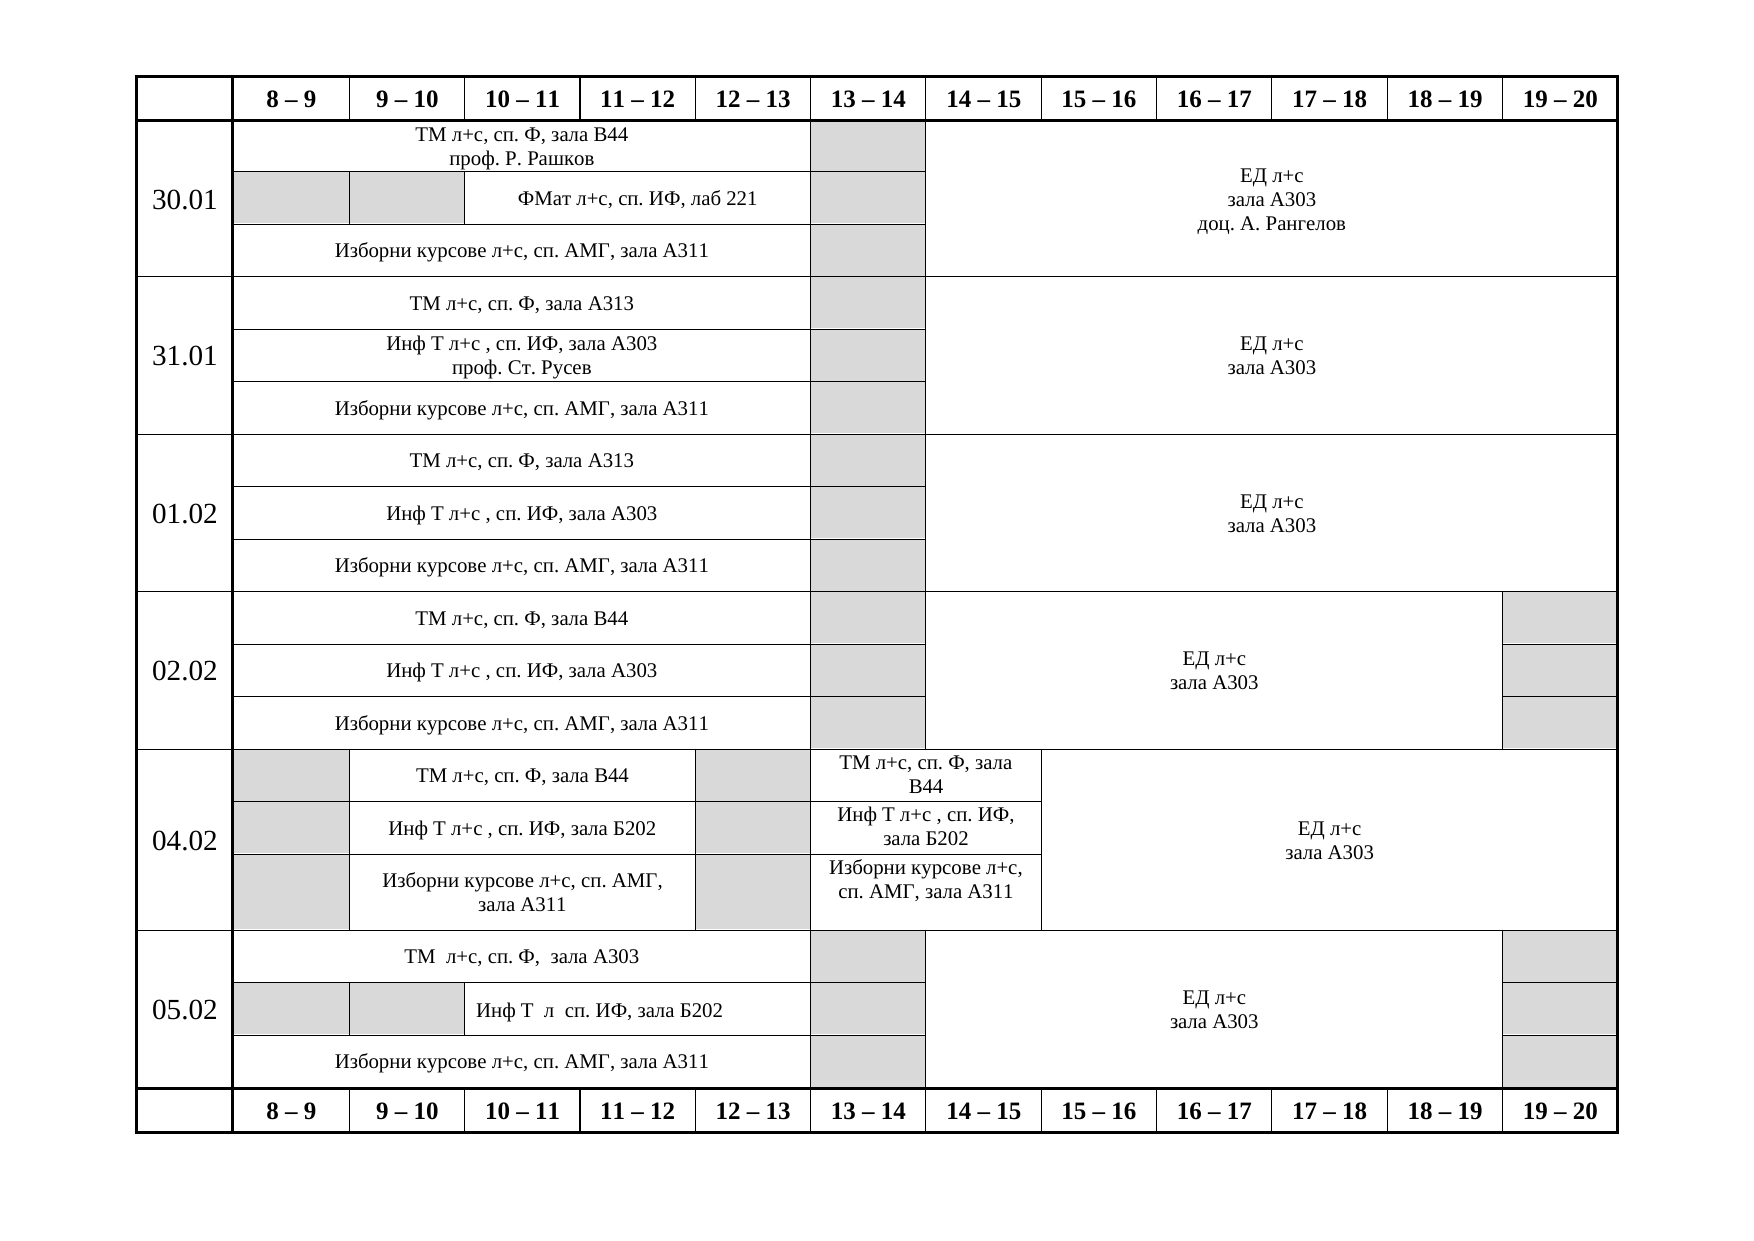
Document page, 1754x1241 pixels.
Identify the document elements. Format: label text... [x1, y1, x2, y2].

table_cell 17 – 18 [1272, 78, 1387, 118]
table_cell 16 – 17 [1157, 1090, 1271, 1131]
table_cell Изборни курсове л+с, сп. АМГ, зала А311 [234, 225, 810, 276]
table_cell [1503, 697, 1616, 748]
table_cell [811, 330, 925, 381]
table_cell 12 – 13 [696, 1090, 810, 1131]
table_cell [811, 487, 925, 538]
table_cell 01.02 [138, 435, 231, 591]
table_cell [234, 855, 349, 929]
table_cell ТМ л+с, сп. Ф, зала В44 [234, 592, 810, 643]
table_cell [1503, 1036, 1616, 1087]
table_cell ТМ л+с, сп. Ф, зала А313 [234, 277, 810, 328]
table_cell ТМ л+с, сп. Ф, зала А313 [234, 435, 810, 486]
table_cell [811, 435, 925, 486]
table_cell Инф Т л+с , сп. ИФ, зала Б202 [350, 802, 695, 853]
table_cell 31.01 [138, 277, 231, 433]
table_cell [811, 277, 925, 328]
table_cell 02.02 [138, 592, 231, 748]
table_cell ТМ л+с, сп. Ф, зала В44 [811, 750, 1041, 801]
table_cell [811, 540, 925, 591]
table_cell 18 – 19 [1388, 1090, 1502, 1131]
table_cell ЕД л+с зала А303 [1042, 750, 1616, 929]
table_cell [234, 983, 349, 1034]
table_cell 05.02 [138, 931, 231, 1087]
table_cell Изборни курсове л+с, сп. АМГ, зала А311 [234, 382, 810, 433]
table_cell 19 – 20 [1503, 78, 1616, 118]
table_cell [811, 382, 925, 433]
table_cell 8 – 9 [234, 78, 349, 118]
table_cell [811, 172, 925, 223]
table_cell [696, 855, 810, 929]
table_cell [350, 983, 464, 1034]
table_cell 15 – 16 [1042, 1090, 1156, 1131]
table_cell [1503, 592, 1616, 643]
table_cell [138, 1090, 231, 1131]
table_cell 10 – 11 [465, 78, 579, 118]
table_cell 11 – 12 [581, 1090, 695, 1131]
table_cell [234, 802, 349, 853]
table_cell Инф Т л+с , сп. ИФ, зала А303 [234, 645, 810, 696]
table_cell [811, 697, 925, 748]
table_cell 14 – 15 [926, 1090, 1041, 1131]
table_cell [811, 592, 925, 643]
table_cell [811, 645, 925, 696]
table_cell Инф Т л+с , сп. ИФ, зала А303 проф. Ст. Русев [234, 330, 810, 381]
table_cell 17 – 18 [1272, 1090, 1387, 1131]
table_cell 13 – 14 [811, 1090, 925, 1131]
table_cell 14 – 15 [926, 78, 1041, 118]
table_cell ФМат л+с, сп. ИФ, лаб 221 [465, 172, 810, 223]
table_cell 11 – 12 [581, 78, 695, 118]
table_cell 16 – 17 [1157, 78, 1271, 118]
table_cell [811, 122, 925, 171]
table_cell [811, 983, 925, 1034]
table_cell 9 – 10 [350, 78, 464, 118]
table_cell [350, 172, 464, 223]
table_cell ЕД л+с зала А303 [926, 931, 1502, 1087]
table_cell ТМ л+с, сп. Ф, зала В44 проф. Р. Рашков [234, 122, 810, 171]
table_cell 9 – 10 [350, 1090, 464, 1131]
table_cell Изборни курсове л+с, сп. АМГ, зала А311 [350, 855, 695, 929]
table_cell [696, 750, 810, 801]
table_cell [138, 78, 231, 118]
table_cell [1503, 983, 1616, 1034]
table_cell ЕД л+с зала А303 [926, 592, 1502, 748]
table_cell [234, 750, 349, 801]
table_cell Изборни курсове л+с, сп. АМГ, зала А311 [234, 540, 810, 591]
table_cell 13 – 14 [811, 78, 925, 118]
table_cell Изборни курсове л+с, сп. АМГ, зала А311 [234, 1036, 810, 1087]
table_cell ЕД л+с зала А303 доц. А. Рангелов [926, 122, 1616, 276]
table_cell ЕД л+с зала А303 [926, 435, 1616, 591]
table_cell [1503, 931, 1616, 982]
table_cell Изборни курсове л+с, сп. АМГ, зала А311 [234, 697, 810, 748]
table_cell Изборни курсове л+с, сп. АМГ, зала А311 [811, 855, 1041, 929]
table_cell [811, 1036, 925, 1087]
table_cell [234, 172, 349, 223]
table_cell Инф Т л+с , сп. ИФ, зала А303 [234, 487, 810, 538]
table_cell ЕД л+с зала А303 [926, 277, 1616, 433]
table_cell 18 – 19 [1388, 78, 1502, 118]
table_cell ТМ л+с, сп. Ф, зала В44 [350, 750, 695, 801]
table_cell 19 – 20 [1503, 1090, 1616, 1131]
table_cell [696, 802, 810, 853]
table_cell 12 – 13 [696, 78, 810, 118]
table_cell 04.02 [138, 750, 231, 929]
table_cell 15 – 16 [1042, 78, 1156, 118]
table_cell 8 – 9 [234, 1090, 349, 1131]
table_cell Инф Т л+с , сп. ИФ, зала Б202 [811, 802, 1041, 853]
table_cell 10 – 11 [465, 1090, 579, 1131]
table_cell [811, 931, 925, 982]
table_cell [1503, 645, 1616, 696]
table_cell ТМ л+с, сп. Ф, зала А303 [234, 931, 810, 982]
table_cell 30.01 [138, 122, 231, 276]
table_cell Инф Т л сп. ИФ, зала Б202 [465, 983, 810, 1034]
table_cell [811, 225, 925, 276]
